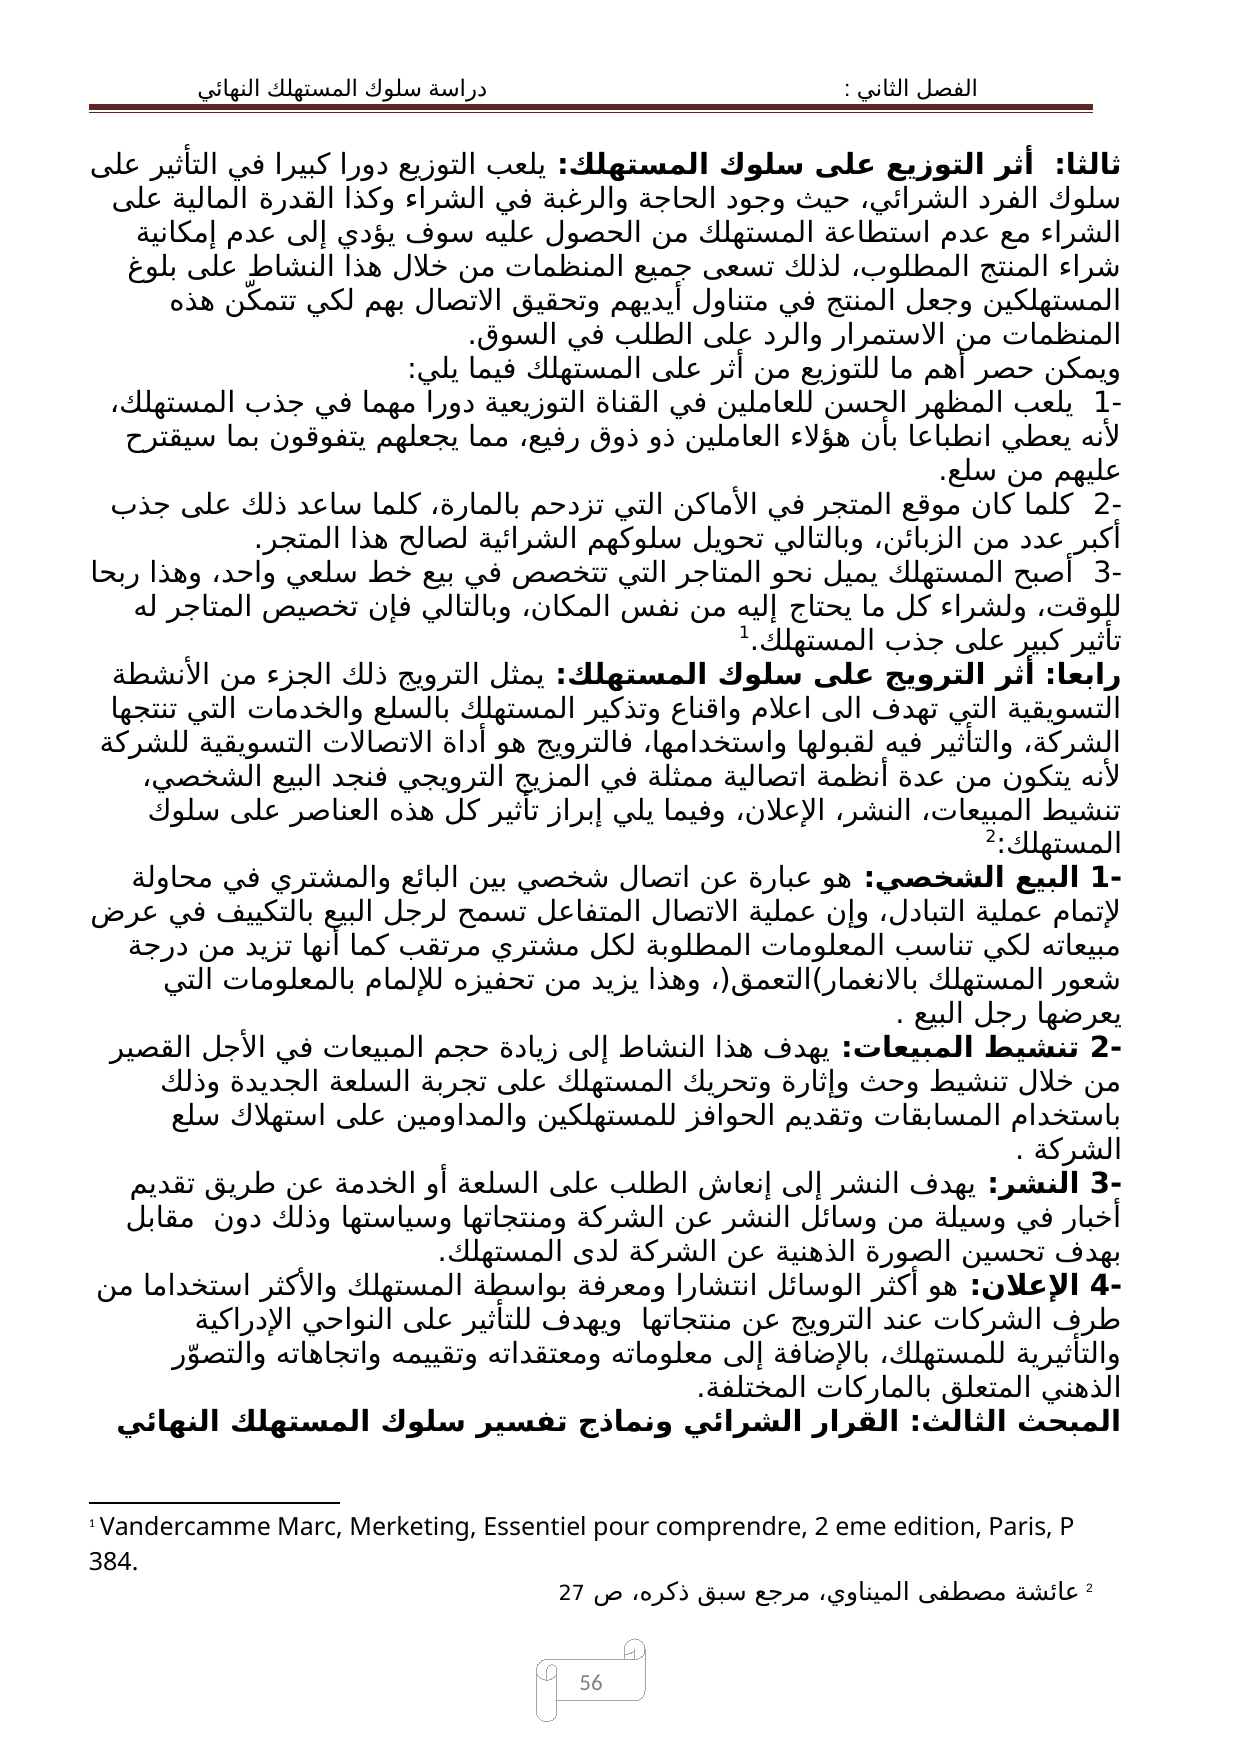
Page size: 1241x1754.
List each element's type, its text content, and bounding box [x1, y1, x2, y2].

text -3 النشر: يهدف النشر إلى إنعاش الطلب على السلعة أو الخدمة عن طريق تقديم أخبار في وسيلة من وسائل النشر عن الشركة ومنتجاتها وسياستها وذلك دون مقابل بهدف تحسين الصورة الذهنية عن الشركة لدى المستهلك. [89, 1166, 1122, 1268]
text ثالثا: أثر التوزيع على سلوك المستهلك: يلعب التوزيع دورا كبيرا في التأثير على سلوك الفرد الشرائي، حيث وجود الحاجة والرغبة في الشراء وكذا القدرة المالية على الشراء مع عدم استطاعة المستهلك من الحصول عليه سوف يؤدي إلى عدم إمكانية شراء المنتج المطلوب، لذلك تسعى جميع المنظمات من خلال هذا النشاط على بلوغ المستهلكين وجعل المنتج في متناول أيديهم وتحقيق الاتصال بهم لكي تتمكّن هذه المنظمات من الاستمرار والرد على الطلب في السوق. [89, 148, 1122, 351]
text رابعا: أثر الترويج على سلوك المستهلك: يمثل الترويج ذلك الجزء من الأنشطة التسويقية التي تهدف الى اعلام واقناع وتذكير المستهلك بالسلع والخدمات التي تنتجها الشركة، والتأثير فيه لقبولها واستخدامها، فالترويج هو أداة الاتصالات التسويقية للشركة لأنه يتكون من عدة أنظمة اتصالية ممثلة في المزيج الترويجي فنجد البيع الشخصي، تنشيط المبيعات، النشر، الإعلان، وفيما يلي إبراز تأثير كل هذه العناصر على سلوك المستهلك: [89, 657, 1122, 861]
text -1 البيع الشخصي: هو عبارة عن اتصال شخصي بين البائع والمشتري في محاولة لإتمام عملية التبادل، وإن عملية الاتصال المتفاعل تسمح لرجل البيع بالتكييف في عرض مبيعاته لكي تناسب المعلومات المطلوبة لكل مشتري مرتقب كما أنها تزيد من درجة شعور المستهلك بالانغمار)التعمق(، وهذا يزيد من تحفيزه للإلمام بالمعلومات التي يعرضها رجل البيع . [89, 861, 1122, 1031]
text -4 الإعلان: هو أكثر الوسائل انتشارا ومعرفة بواسطة المستهلك والأكثر استخداما من طرف الشركات عند الترويج عن منتجاتها ويهدف للتأثير على النواحي الإدراكية والتأثيرية للمستهلك، بالإضافة إلى معلوماته ومعتقداته وتقييمه واتجاهاته والتصوّر الذهني المتعلق بالماركات المختلفة. [89, 1268, 1122, 1404]
text -1 يلعب المظهر الحسن للعاملين في القناة التوزيعية دورا مهما في جذب المستهلك، لأنه يعطي انطباعا بأن هؤلاء العاملين ذو ذوق رفيع، مما يجعلهم يتفوقون بما سيقترح عليهم من سلع. [89, 385, 1122, 487]
text ويمكن حصر أهم ما للتوزيع من أثر على المستهلك فيما يلي: [89, 351, 1122, 385]
text -3 أصبح المستهلك يميل نحو المتاجر التي تتخصص في بيع خط سلعي واحد، وهذا ربحا للوقت، ولشراء كل ما يحتاج إليه من نفس المكان، وبالتالي فإن تخصيص المتاجر له تأثير كبير على جذب المستهلك. [89, 555, 1122, 657]
text -2 كلما كان موقع المتجر في الأماكن التي تزدحم بالمارة، كلما ساعد ذلك على جذب أكبر عدد من الزبائن، وبالتالي تحويل سلوكهم الشرائية لصالح هذا المتجر. [89, 487, 1122, 555]
text المبحث الثالث: القرار الشرائي ونماذج تفسير سلوك المستهلك النهائي [89, 1404, 1122, 1438]
text -2 تنشيط المبيعات: يهدف هذا النشاط إلى زيادة حجم المبيعات في الأجل القصير من خلال تنشيط وحث وإثارة وتحريك المستهلك على تجربة السلعة الجديدة وذلك باستخدام المسابقات وتقديم الحوافز للمستهلكين والمداومين على استهلاك سلع الشركة . [89, 1031, 1122, 1166]
